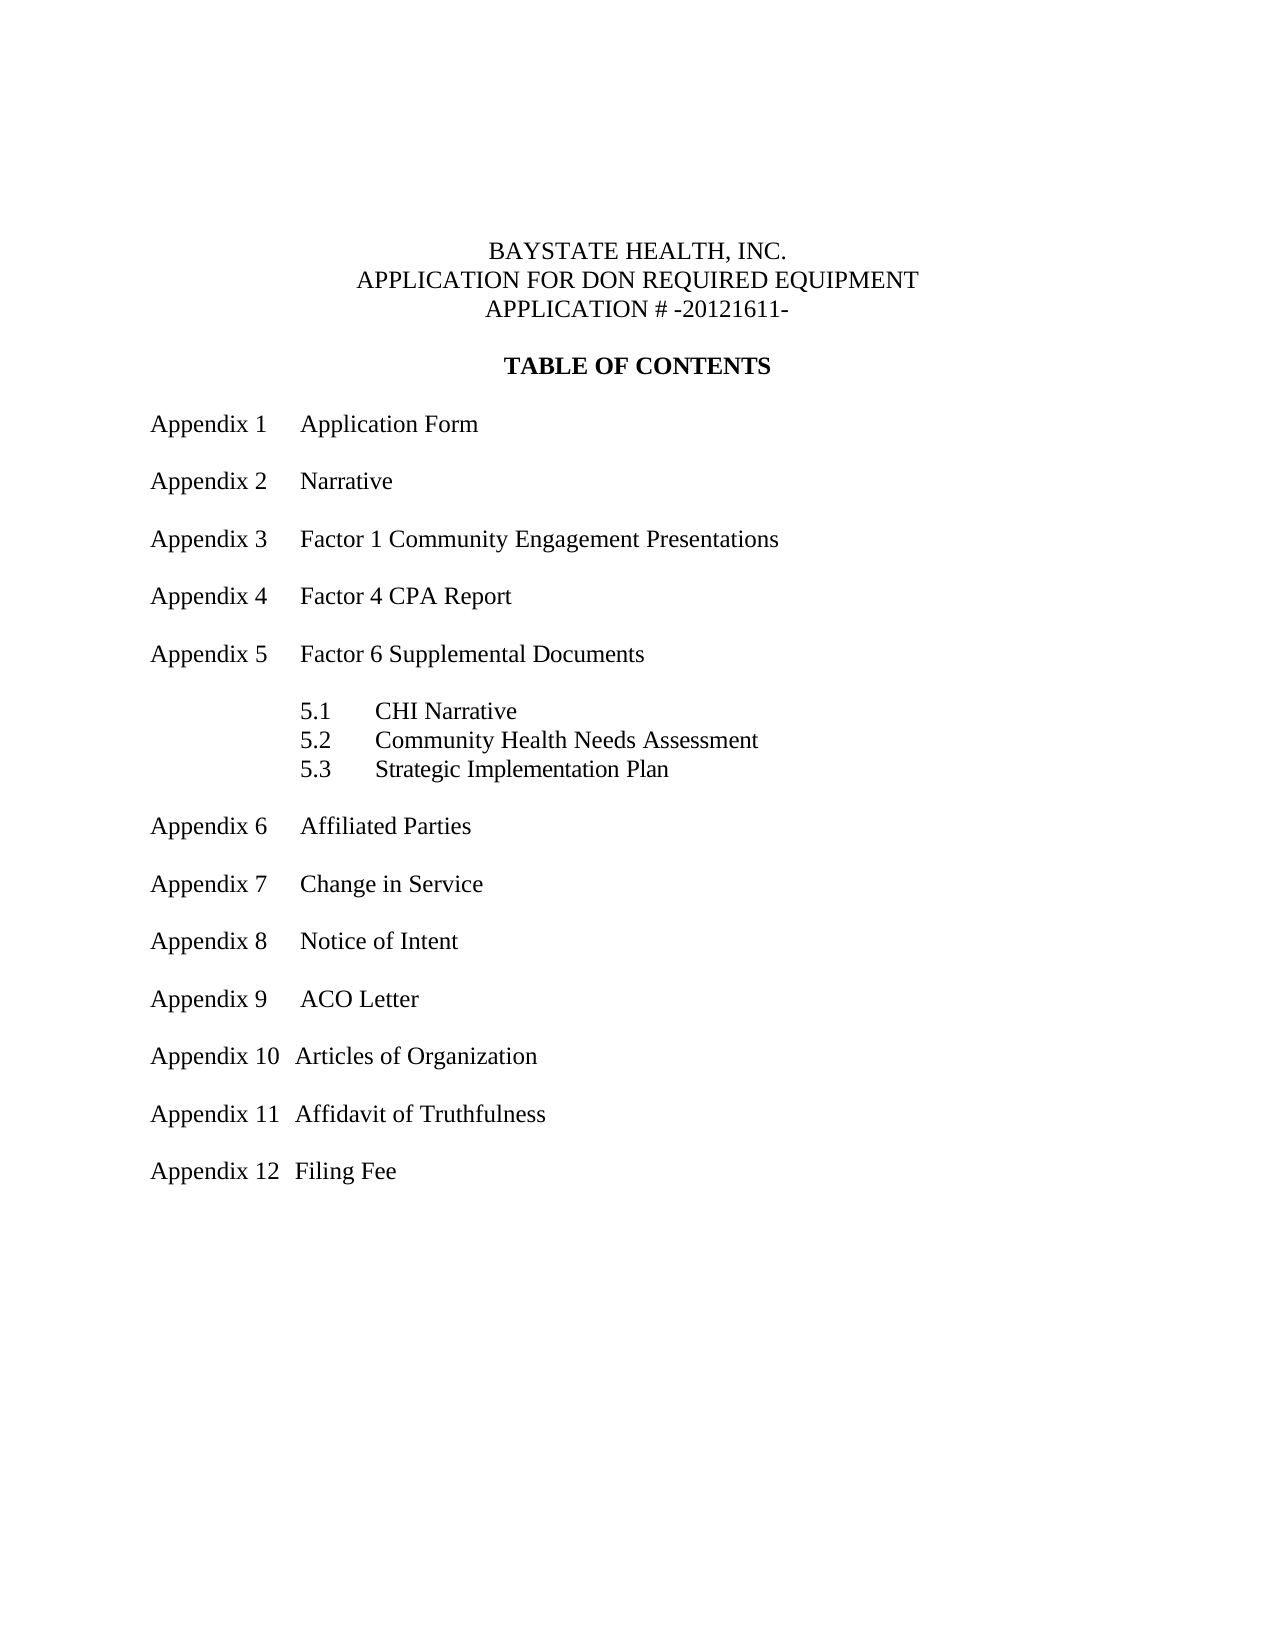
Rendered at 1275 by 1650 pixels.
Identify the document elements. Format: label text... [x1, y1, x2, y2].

text BAYSTATE HEALTH, INC. APPLICATION FOR DON REQUIRED EQUIPMENT [356, 236, 949, 294]
list Strategic Implementation Plan [300, 754, 1252, 782]
text Appendix 10 Articles of Organization Appendix 11 Affidavit of Truthfulness Appendix 12 Filing Fee [150, 1041, 634, 1185]
text Appendix 6 Affiliated Parties Appendix 7 Change in Service Appendix 8 Notice of Intent Appendix 9 ACO Letter [150, 811, 483, 1012]
list Community Health Needs Assessment [300, 725, 1252, 754]
list CHI Narrative [300, 696, 1252, 725]
text Appendix 5 Factor 6 Supplemental Documents [150, 639, 1252, 667]
text APPLICATION # -20121611- [485, 294, 1252, 322]
text Appendix 3 Factor 1 Community Engagement Presentations Appendix 4 Factor 4 CPA Report [150, 524, 779, 610]
text TABLE OF CONTENTS [156, 351, 1118, 380]
text Appendix 1 Application Form Appendix 2 Narrative [150, 409, 478, 495]
